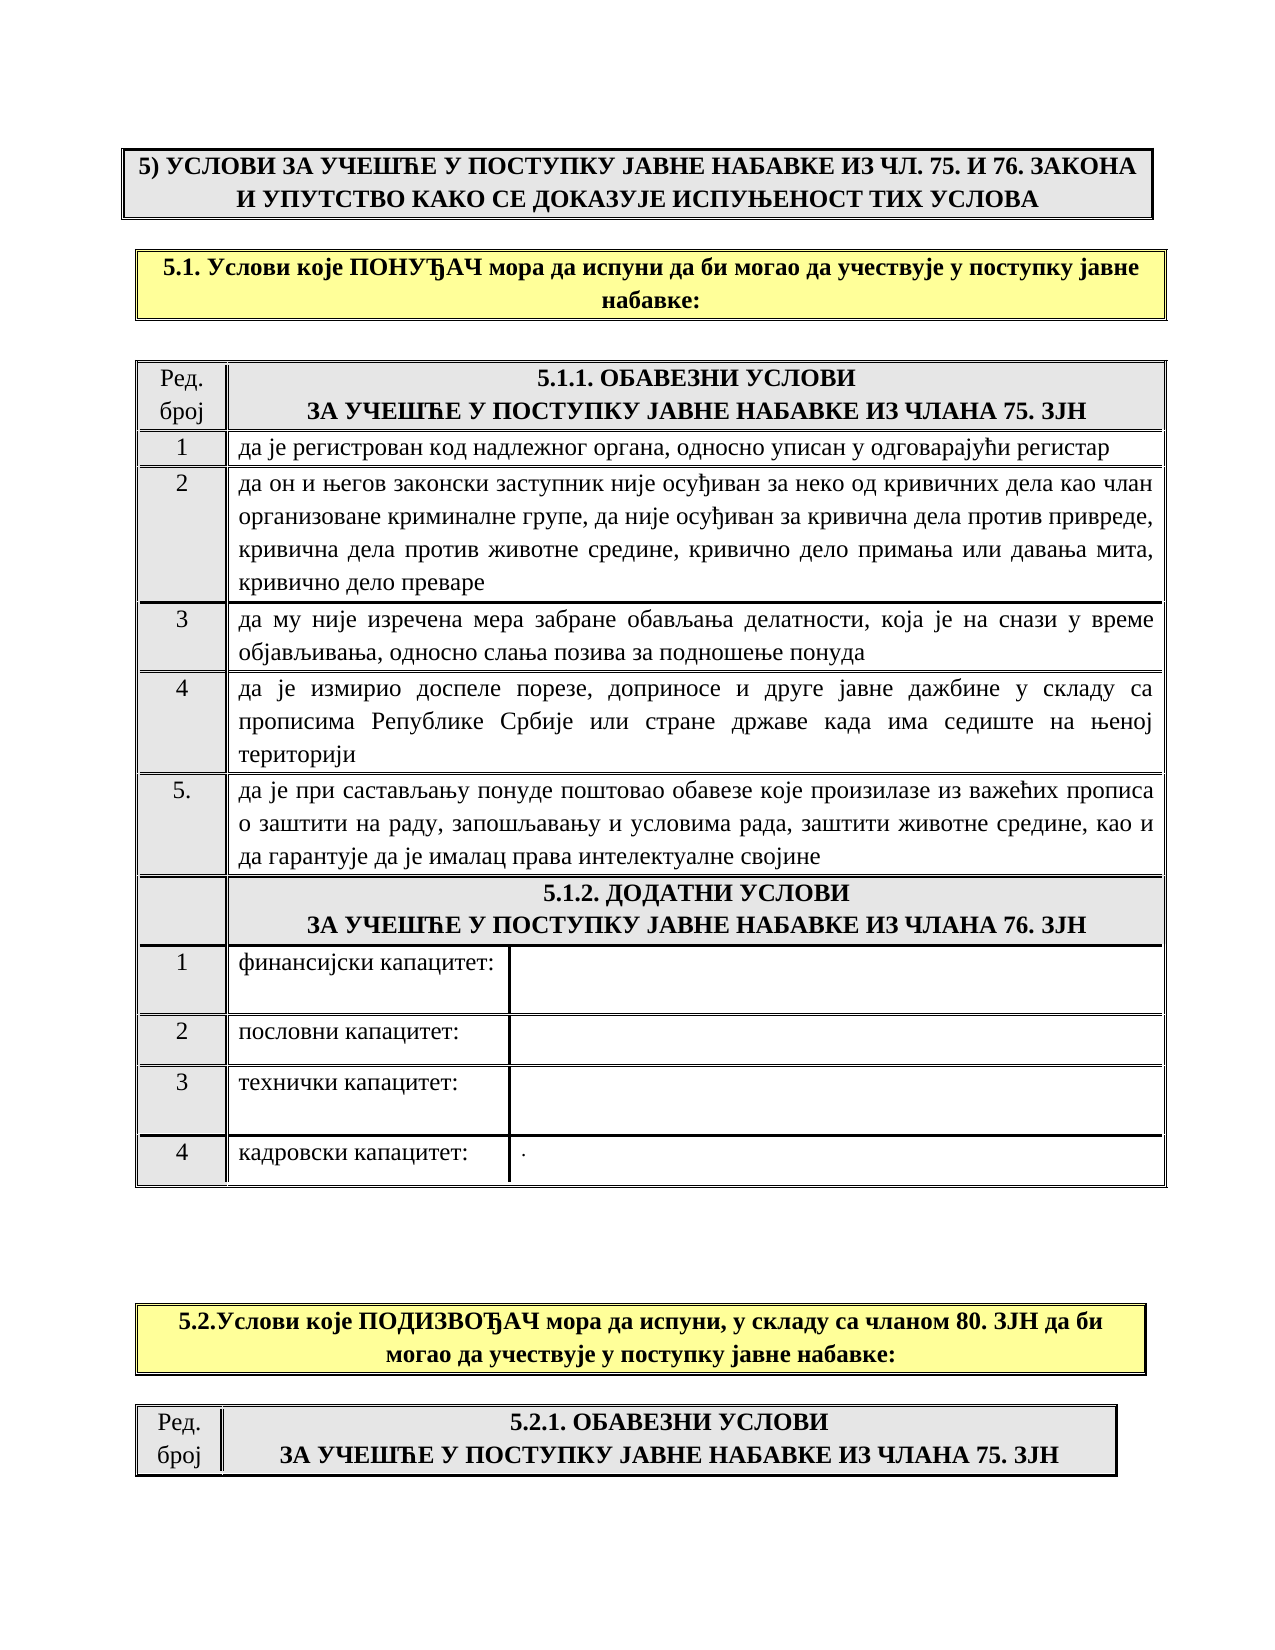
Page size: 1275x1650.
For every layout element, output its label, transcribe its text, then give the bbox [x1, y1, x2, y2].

table_cell 4 [136, 1134, 227, 1185]
table_cell [136, 874, 227, 944]
table_header 5.1.1. ОБАВЕЗНИ УСЛОВИ ЗА УЧЕШЋЕ У ПОСТУПКУ ЈАВНЕ НАБАВКЕ ИЗ ЧЛАНА 75. ЗЈН [227, 363, 1164, 429]
table_cell 3 [136, 601, 225, 670]
table_cell 4 [138, 670, 225, 772]
table_header 5.2.1. ОБАВЕЗНИ УСЛОВИ ЗА УЧЕШЋЕ У ПОСТУПКУ ЈАВНЕ НАБАВКЕ ИЗ ЧЛАНА 75. ЗЈН [222, 1407, 1115, 1473]
table_cell финансијски капацитет: [229, 947, 508, 1013]
table_header Ред. број [138, 363, 227, 429]
table_cell . [510, 1134, 1166, 1185]
table_cell 5.1.2. ДОДАТНИ УСЛОВИ ЗА УЧЕШЋЕ У ПОСТУПКУ ЈАВНЕ НАБАВКЕ ИЗ ЧЛАНА 76. ЗЈН [227, 874, 1166, 944]
table_cell [511, 944, 1164, 1013]
table_cell [511, 1013, 1164, 1064]
table_cell да је регистрован код надлежног органа, односно уписан у одговарајући регистар [229, 429, 1164, 465]
table_cell пословни капацитет: [229, 1016, 508, 1064]
table_cell 3 [138, 1064, 226, 1133]
table_cell 1 [138, 429, 226, 465]
table_cell технички капацитет: [229, 1067, 508, 1133]
table_cell 2 [138, 1013, 226, 1064]
table_cell 1 [138, 944, 225, 1013]
table_cell да је при састављању понуде поштовао обавезе које произилазе из важећих прописа о заштити на раду, запошљавању и условима рада, заштити животне средине, као и да гарантује да је ималац права интелектуалне својине [229, 772, 1164, 874]
table_header 5.2.Услови које ПОДИЗВОЂАЧ мора да испуни, у складу са чланом 80. ЗЈН да би могао да учествује у поступку јавне набавке: [138, 1306, 1144, 1372]
table_cell [511, 1064, 1164, 1133]
table_cell кадровски капацитет: [227, 1136, 509, 1185]
table_cell да он и његов законски заступник није осуђиван за неко од кривичних дела као члан организоване криминалне групе, да није осуђиван за кривична дела против привреде, кривична дела против животне средине, кривично дело примања или давања мита, кривично дело преваре [229, 465, 1164, 601]
table_header 5) УСЛОВИ ЗА УЧЕШЋЕ У ПОСТУПКУ ЈАВНЕ НАБАВКЕ ИЗ ЧЛ. 75. И 76. ЗАКОНА И УПУТСТВО КАКО СЕ ДОКАЗУЈЕ ИСПУЊЕНОСТ ТИХ УСЛОВА [125, 151, 1151, 217]
table_cell 5. [138, 772, 226, 874]
table_header 5.1. Услови које ПОНУЂАЧ мора да испуни да би могао да учествује у поступку јавне набавке: [138, 252, 1164, 318]
table_cell да је измирио доспеле порезе, доприносе и друге јавне дажбине у складу са прописима Републике Србије или стране државе када има седиште на њеној територији [229, 670, 1164, 772]
table_header Ред. број [138, 1407, 222, 1473]
table_cell 2 [138, 465, 226, 601]
table_cell да му није изречена мера забране обављања делатности, која је на снази у време објављивања, односно слања позива за подношење понуда [229, 601, 1166, 670]
